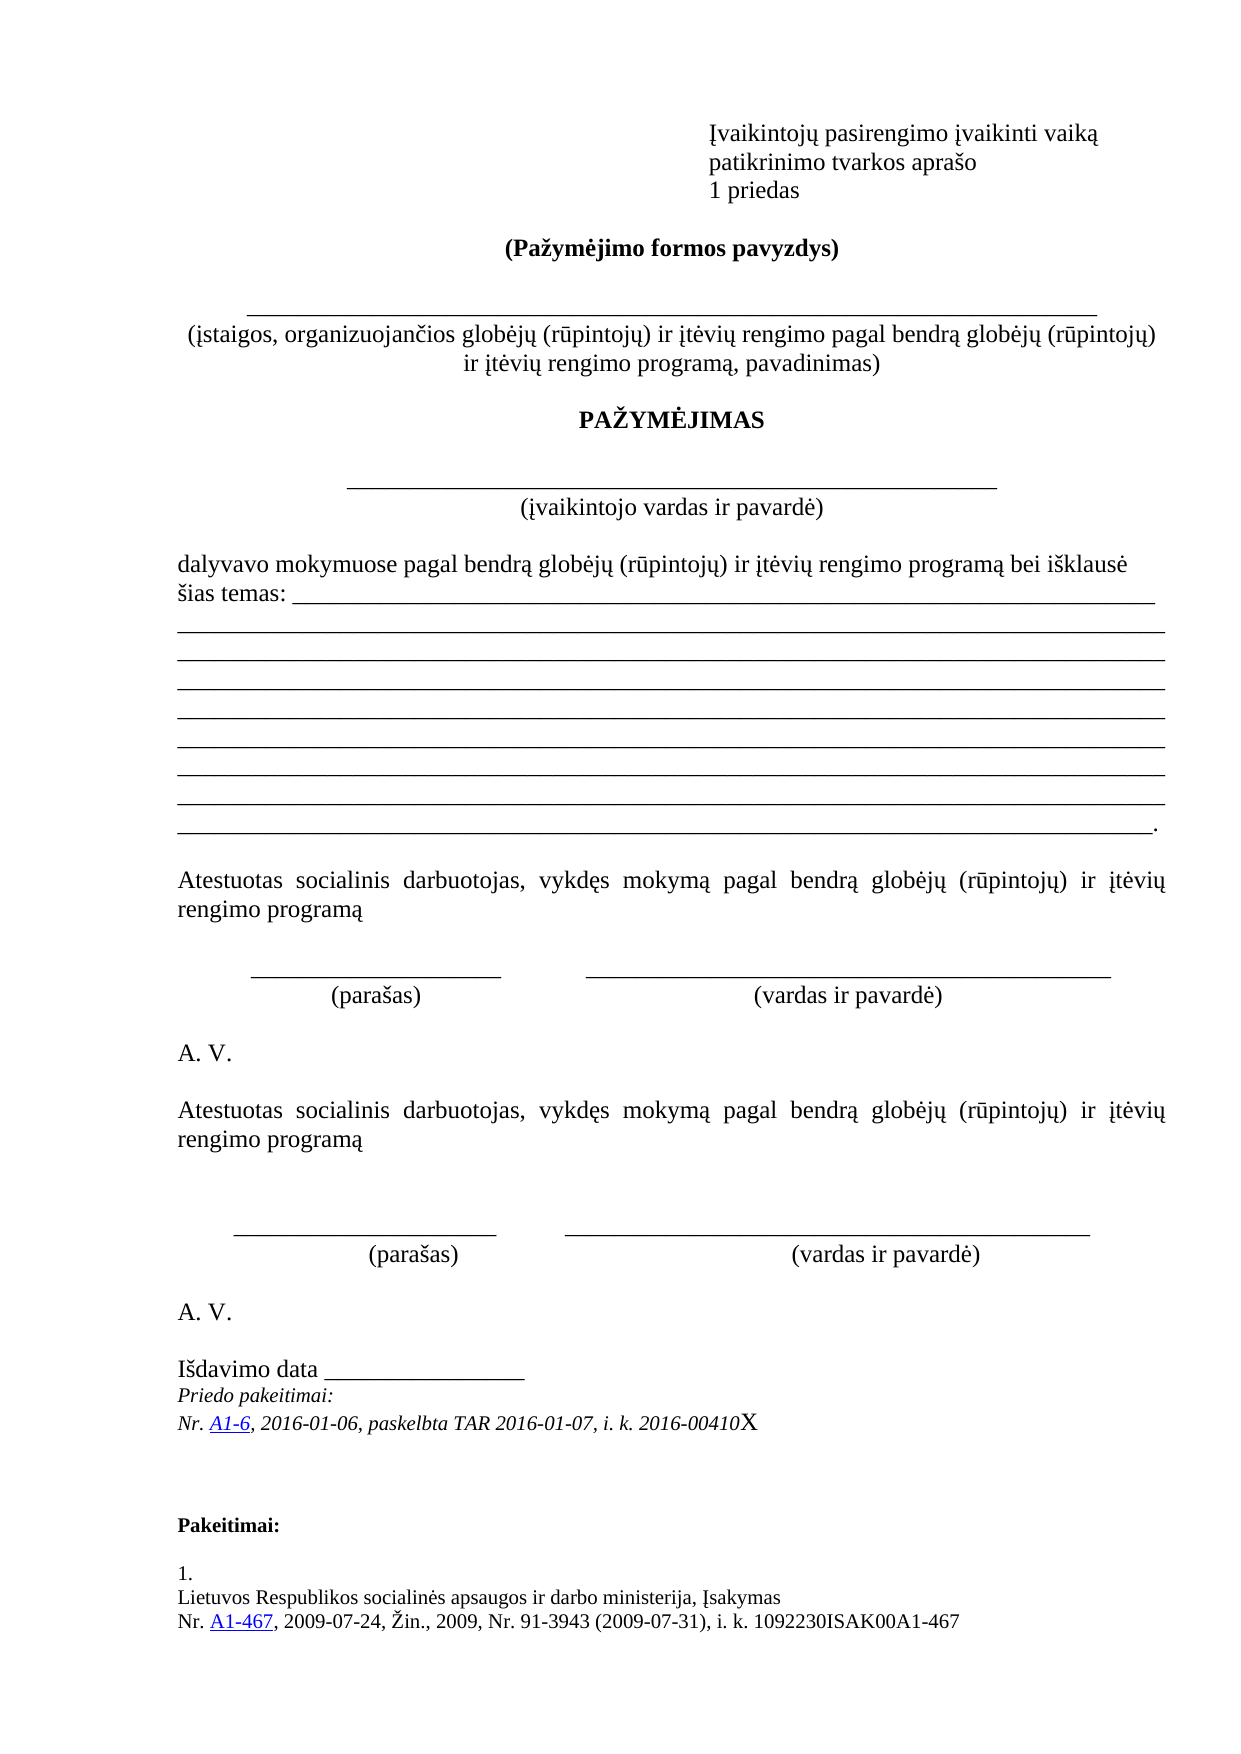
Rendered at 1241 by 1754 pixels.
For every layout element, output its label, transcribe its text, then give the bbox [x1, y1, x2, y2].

text 1. [177, 1561, 1166, 1585]
text _______________________________________________________________________________ [177, 693, 1166, 722]
text ____________________________________________________________________ [177, 291, 1166, 319]
text Lietuvos Respublikos socialinės apsaugos ir darbo ministerija, Įsakymas [177, 1585, 1166, 1609]
text Nr. , 2009-07-24, Žin., 2009, Nr. 91-3943 (2009-07-31), i. k. 1092230ISAK00A1-467 [177, 1609, 1166, 1633]
text _______________________________________________________________________________ [177, 722, 1166, 751]
text (įvaikintojo vardas ir pavardė) [177, 492, 1166, 521]
text patikrinimo tvarkos aprašo [709, 147, 1166, 176]
table_header ____________________ (parašas) [177, 952, 574, 1009]
text _______________________________________________________________________________ [177, 779, 1166, 808]
text _____________________ __________________________________________ [177, 1211, 1166, 1239]
text A. V. [177, 1297, 1166, 1326]
text dalyvavo mokymuose pagal bendrą globėjų (rūpintojų) ir įtėvių rengimo programą bei išklausė [177, 549, 1166, 578]
text Atestuotas socialinis darbuotojas, vykdęs mokymą pagal bendrą globėjų (rūpintojų) ir įtėvių rengimo programą [177, 866, 1166, 923]
table_header (parašas) [177, 1239, 649, 1268]
text 1 priedas [709, 176, 1166, 204]
text Įvaikintojų pasirengimo įvaikinti vaiką [709, 118, 1166, 147]
table_header __________________________________________ (vardas ir pavardė) [574, 952, 1122, 1009]
text ir įtėvių rengimo programą, pavadinimas) [177, 348, 1166, 377]
text šias temas: _____________________________________________________________________ [177, 578, 1166, 607]
text (įstaigos, organizuojančios globėjų (rūpintojų) ir įtėvių rengimo pagal bendrą globėjų (rūpintojų) [177, 319, 1166, 348]
text Atestuotas socialinis darbuotojas, vykdęs mokymą pagal bendrą globėjų (rūpintojų) ir įtėvių rengimo programą [177, 1096, 1166, 1153]
table_header (vardas ir pavardė) [650, 1239, 1122, 1268]
text PAŽYMĖJIMAS [177, 406, 1166, 434]
text _______________________________________________________________________________ [177, 607, 1166, 636]
text (Pažymėjimo formos pavyzdys) [177, 233, 1166, 262]
text _______________________________________________________________________________ [177, 636, 1166, 664]
text Išdavimo data ________________ [177, 1354, 1166, 1383]
text _______________________________________________________________________________ [177, 751, 1166, 779]
text ____________________________________________________ [177, 463, 1166, 492]
text _______________________________________________________________________________ [177, 664, 1166, 693]
text ______________________________________________________________________________. [177, 808, 1166, 837]
text A. V. [177, 1038, 1166, 1067]
text Pakeitimai: [177, 1513, 1166, 1537]
